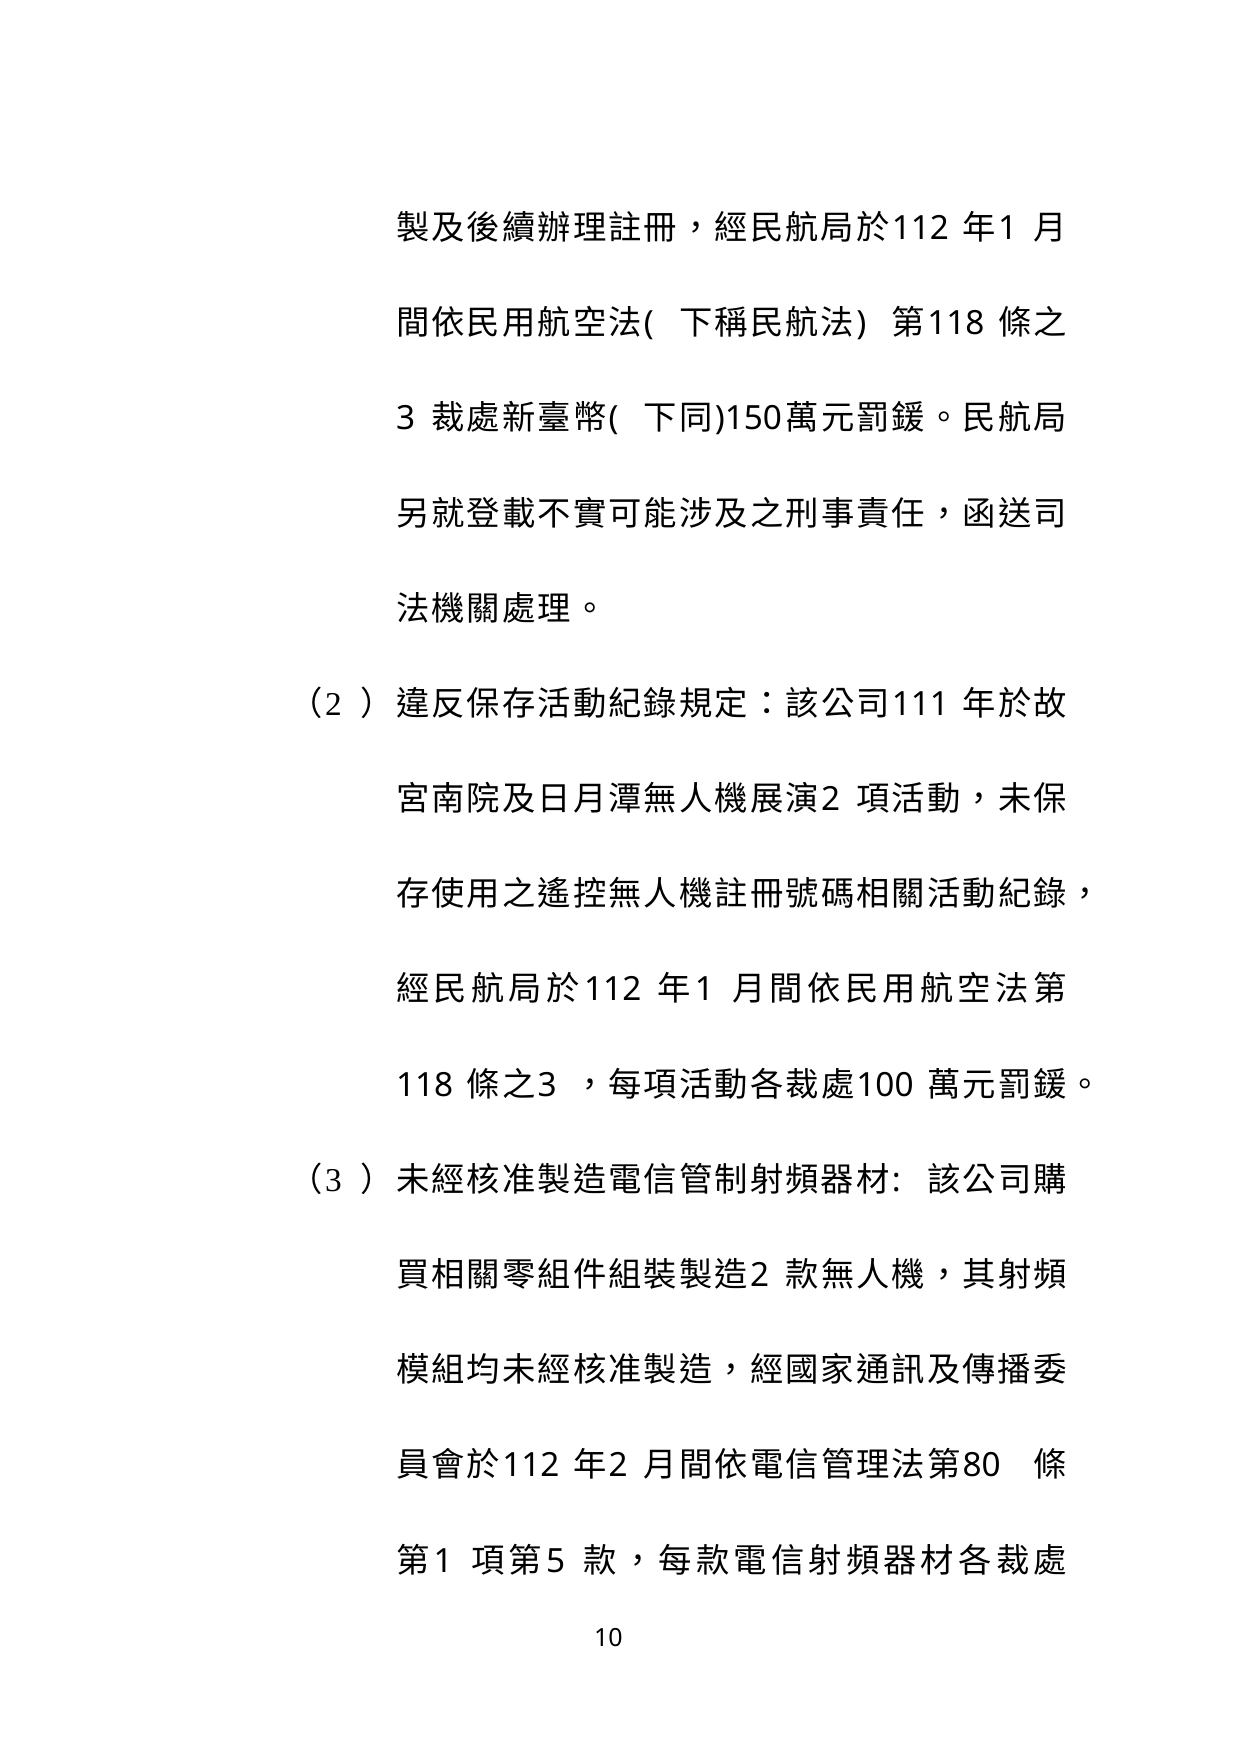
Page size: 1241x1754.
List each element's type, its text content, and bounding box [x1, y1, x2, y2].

subtitle 違反申報登錄規定:該公司於109年間進口高巨創新股份有限公司遙控無人機並於民航局遙控無人機管理資訊系統上偽假登錄為自製及後續辦理註冊，經民航局於112年1月間依民用航空法(下稱民航法)第118條之3裁處新臺幣(下同)150萬元罰鍰。民航局另就登載不實可能涉及之刑事責任，函送司法機關處理。 [272, 177, 1069, 653]
subtitle 違反保存活動紀錄規定：該公司111年於故宮南院及日月潭無人機展演2項活動，未保存使用之遙控無人機註冊號碼相關活動紀錄，經民航局於112年1月間依民用航空法第118條之3，每項活動各裁處100萬元罰鍰。 [272, 653, 1069, 1129]
subtitle 未經核准製造電信管制射頻器材:該公司購買相關零組件組裝製造2款無人機，其射頻模組均未經核准製造，經國家通訊及傳播委員會於112年2月間依電信管理法第80條第1項第5款，每款電信射頻器材各裁處30萬元罰鍰。 [272, 1129, 1069, 1605]
